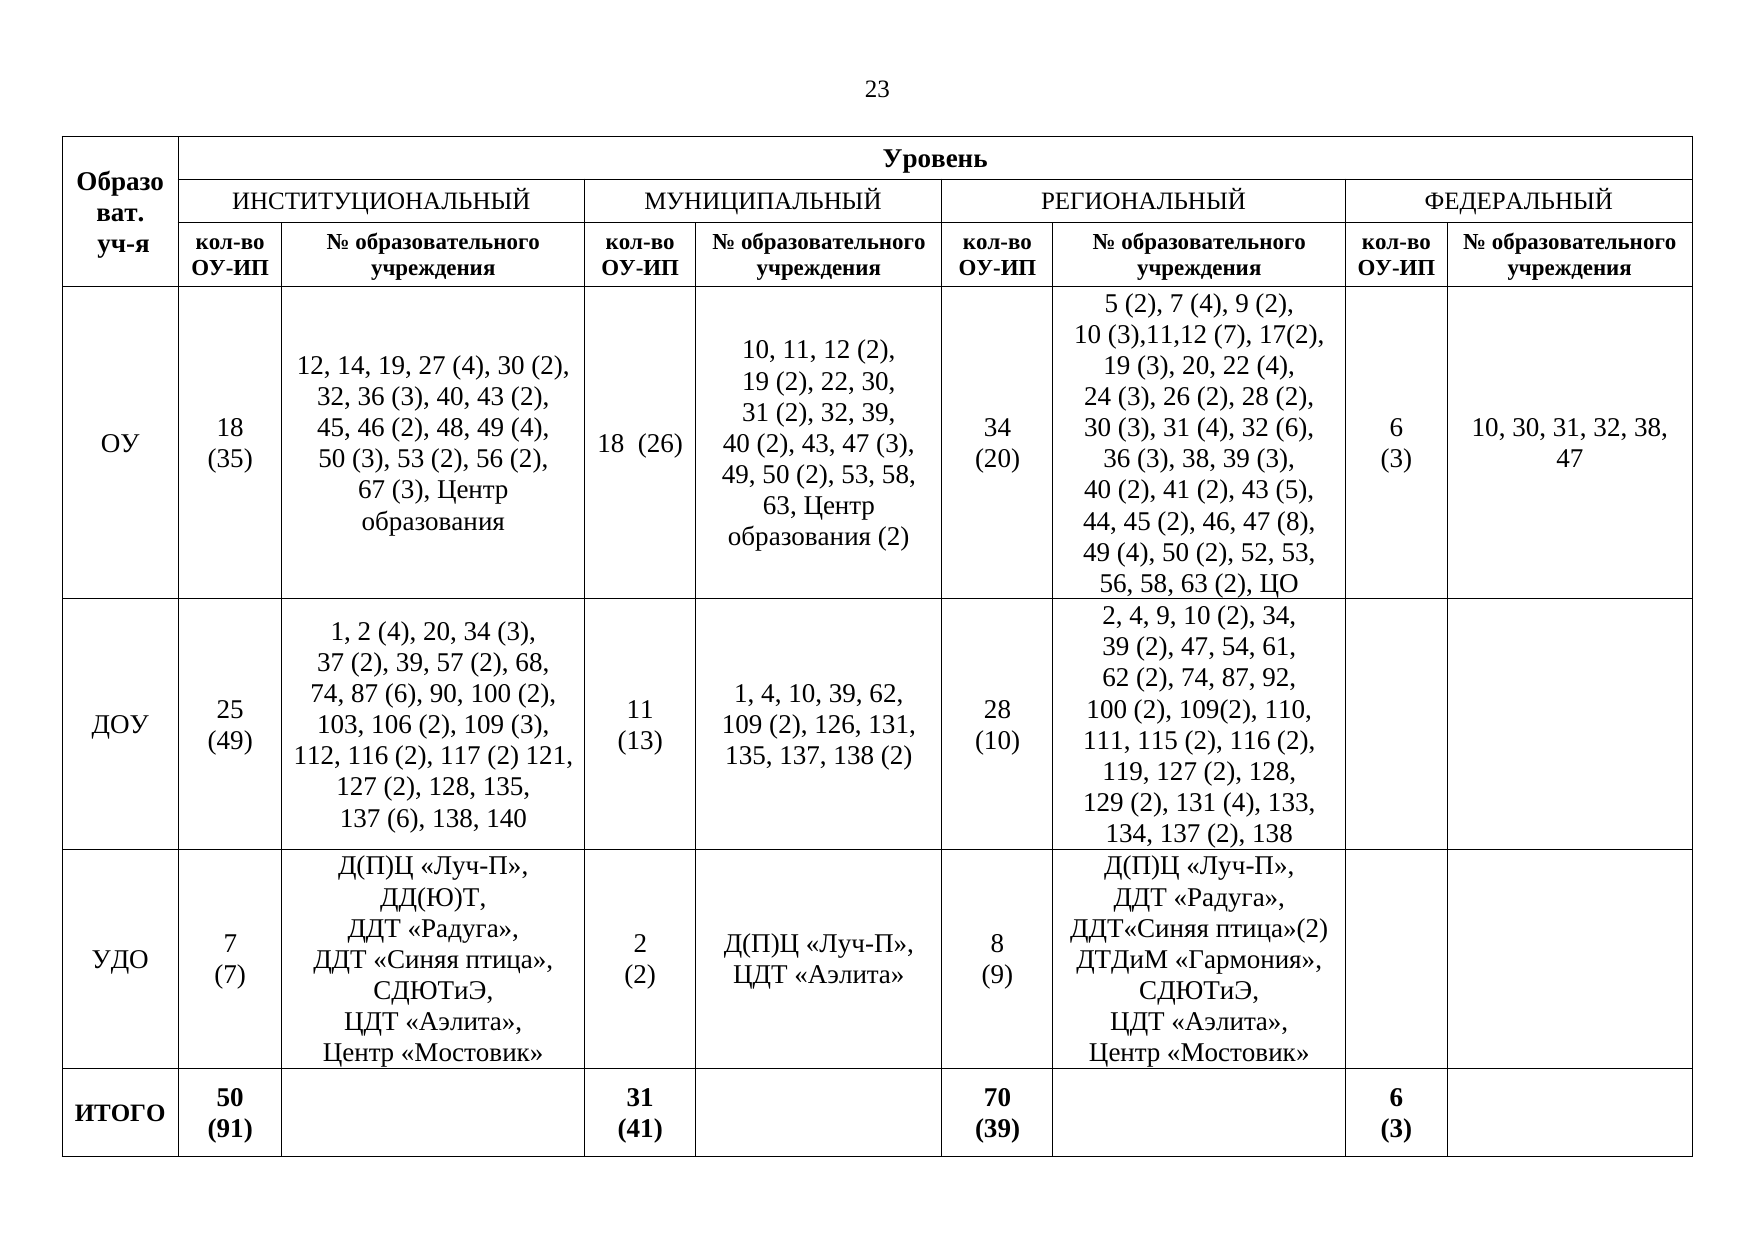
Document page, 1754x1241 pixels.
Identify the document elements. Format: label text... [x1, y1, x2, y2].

table_cell 70 (39) [942, 1069, 1052, 1156]
table_cell Д(П)Ц «Луч-П», ЦДТ «Аэлита» [696, 850, 941, 1067]
table_cell кол-во ОУ-ИП [1346, 223, 1447, 286]
table_cell № образовательного учреждения [282, 223, 584, 286]
table_cell 1, 4, 10, 39, 62, 109 (2), 126, 131, 135, 137, 138 (2) [696, 599, 941, 848]
table_cell [1448, 850, 1692, 1067]
table_cell Д(П)Ц «Луч-П», ДДТ «Радуга», ДДТ«Синяя птица»(2) ДТДиМ «Гармония», СДЮТиЭ, ЦДТ «Аэлита», Центр «Мостовик» [1053, 850, 1345, 1067]
table_cell Д(П)Ц «Луч-П», ДД(Ю)Т, ДДТ «Радуга», ДДТ «Синяя птица», СДЮТиЭ, ЦДТ «Аэлита», Центр «Мостовик» [282, 850, 584, 1067]
table_header Уровень [179, 137, 1692, 178]
table_cell УДО [63, 850, 178, 1067]
table_cell [1448, 1069, 1692, 1156]
table_cell 5 (2), 7 (4), 9 (2), 10 (3),11,12 (7), 17(2), 19 (3), 20, 22 (4), 24 (3), 26 (2), 28 (2), 30 (3), 31 (4), 32 (6), 36 (3), 38, 39 (3), 40 (2), 41 (2), 43 (5), 44, 45 (2), 46, 47 (8), 49 (4), 50 (2), 52, 53, 56, 58, 63 (2), ЦО [1053, 287, 1345, 598]
table_cell ИНСТИТУЦИОНАЛЬНЫЙ [179, 180, 584, 222]
table_cell [696, 1069, 941, 1156]
table_cell 7 (7) [179, 850, 281, 1067]
table_cell 12, 14, 19, 27 (4), 30 (2), 32, 36 (3), 40, 43 (2), 45, 46 (2), 48, 49 (4), 50 (3), 53 (2), 56 (2), 67 (3), Центр образования [282, 287, 584, 598]
table_cell [1346, 599, 1447, 848]
table_cell 1, 2 (4), 20, 34 (3), 37 (2), 39, 57 (2), 68, 74, 87 (6), 90, 100 (2), 103, 106 (2), 109 (3), 112, 116 (2), 117 (2) 121, 127 (2), 128, 135, 137 (6), 138, 140 [282, 599, 584, 848]
table_cell 6 (3) [1346, 1069, 1447, 1156]
table_cell 11 (13) [585, 599, 695, 848]
table_cell кол-во ОУ-ИП [585, 223, 695, 286]
table_cell кол-во ОУ-ИП [179, 223, 281, 286]
table_cell [1448, 599, 1692, 848]
table_cell ФЕДЕРАЛЬНЫЙ [1346, 180, 1692, 222]
table_cell 10, 11, 12 (2), 19 (2), 22, 30, 31 (2), 32, 39, 40 (2), 43, 47 (3), 49, 50 (2), 53, 58, 63, Центр образования (2) [696, 287, 941, 598]
table_cell 2, 4, 9, 10 (2), 34, 39 (2), 47, 54, 61, 62 (2), 74, 87, 92, 100 (2), 109(2), 110, 111, 115 (2), 116 (2), 119, 127 (2), 128, 129 (2), 131 (4), 133, 134, 137 (2), 138 [1053, 599, 1345, 848]
table_cell 31 (41) [585, 1069, 695, 1156]
table_cell [1346, 850, 1447, 1067]
table_cell 25 (49) [179, 599, 281, 848]
table_cell 18 (35) [179, 287, 281, 598]
table_cell 50 (91) [179, 1069, 281, 1156]
table_cell 8 (9) [942, 850, 1052, 1067]
table_cell ОУ [63, 287, 178, 598]
table_cell ИТОГО [63, 1069, 178, 1156]
table_cell 10, 30, 31, 32, 38, 47 [1448, 287, 1692, 598]
table_cell МУНИЦИПАЛЬНЫЙ [585, 180, 941, 222]
table_cell ДОУ [63, 599, 178, 848]
table_cell № образовательного учреждения [1053, 223, 1345, 286]
table_cell РЕГИОНАЛЬНЫЙ [942, 180, 1345, 222]
table_header Образоват. уч-я [63, 137, 178, 286]
table_cell № образовательного учреждения [1448, 223, 1692, 286]
table_cell 18 (26) [585, 287, 695, 598]
table_cell 28 (10) [942, 599, 1052, 848]
table_cell [1053, 1069, 1345, 1156]
table_cell кол-во ОУ-ИП [942, 223, 1052, 286]
table_cell [282, 1069, 584, 1156]
table_cell 2 (2) [585, 850, 695, 1067]
table_cell 34 (20) [942, 287, 1052, 598]
table_cell № образовательного учреждения [696, 223, 941, 286]
table_cell 6 (3) [1346, 287, 1447, 598]
